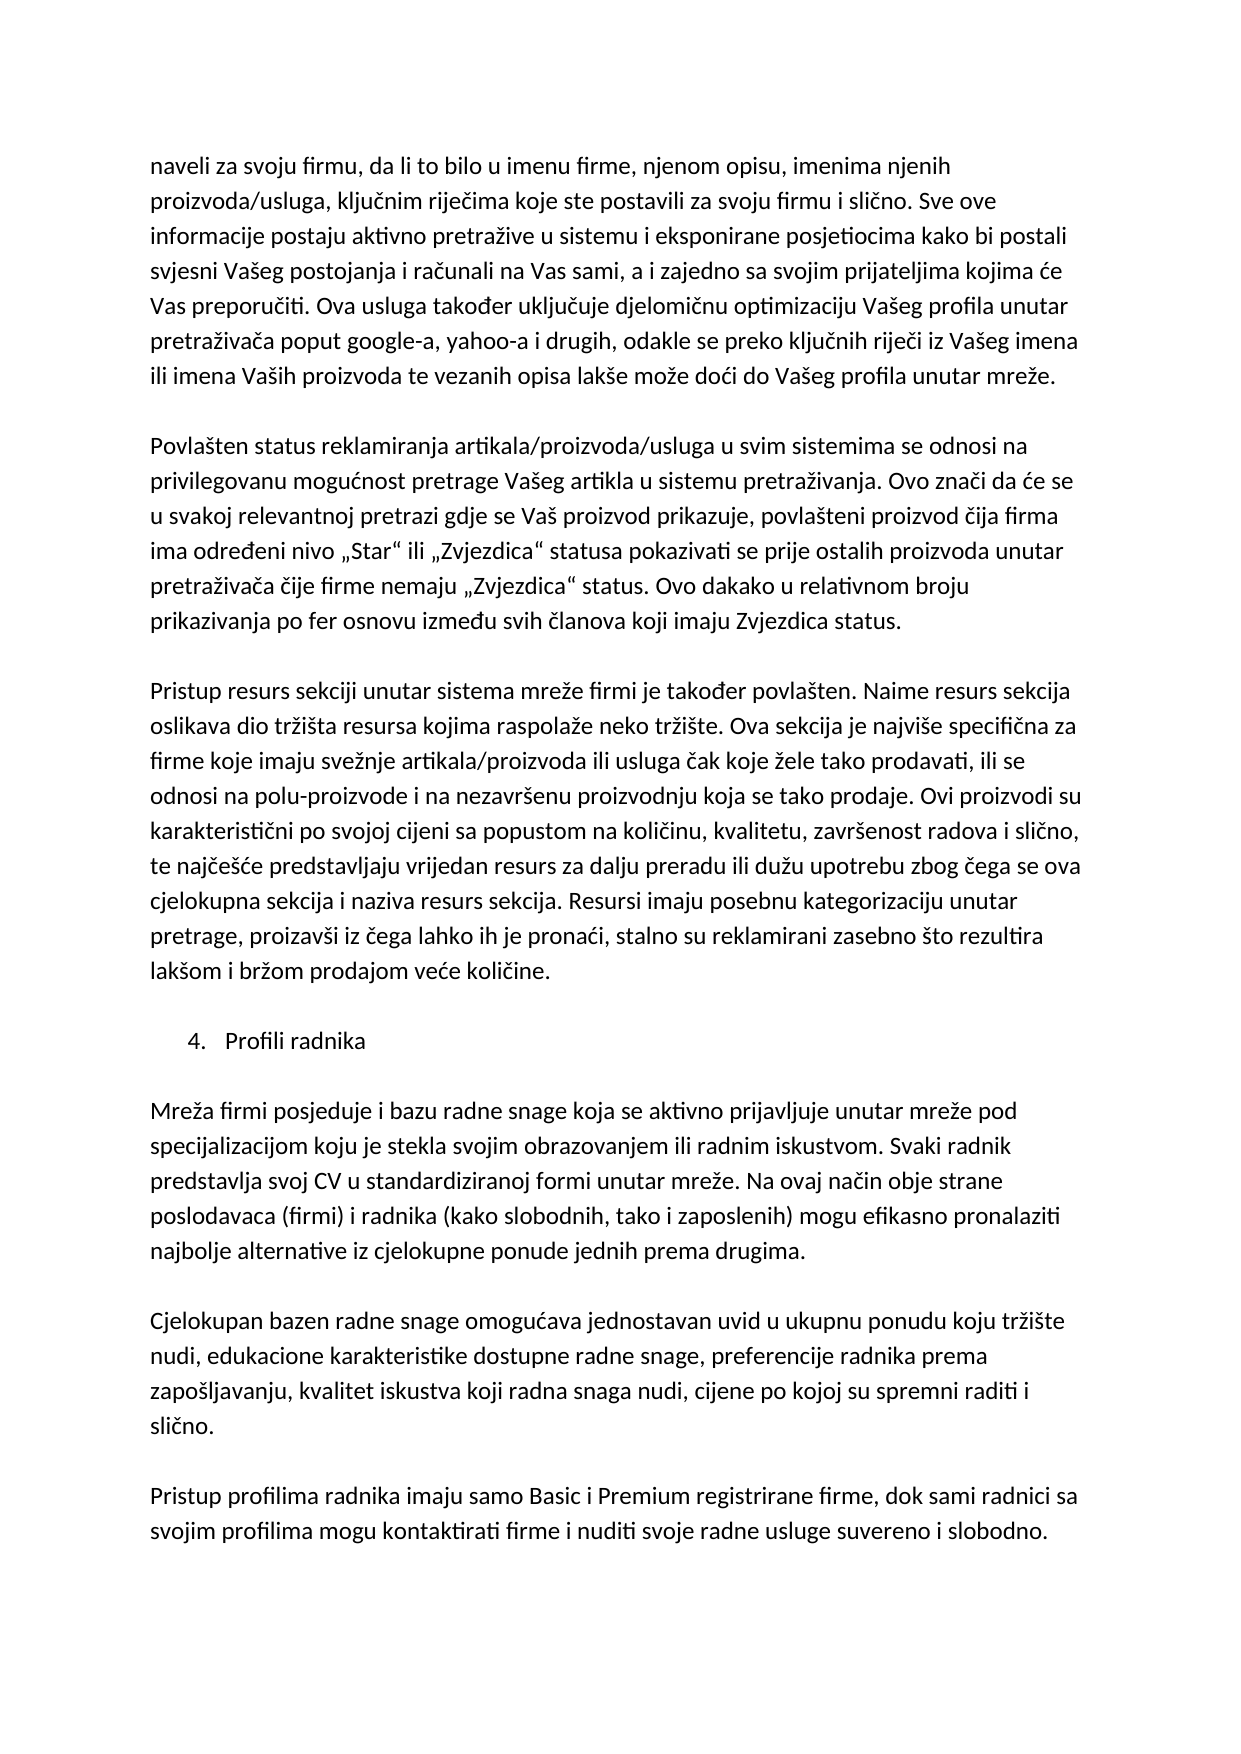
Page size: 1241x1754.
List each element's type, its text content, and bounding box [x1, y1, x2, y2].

text Pristup resurs sekciji unutar sistema mreže firmi je također povlašten. Naime resurs sekcija oslikava dio tržišta resursa kojima raspolaže neko tržište. Ova sekcija je najviše specifična za firme koje imaju svežnje artikala/proizvoda ili usluga čak koje žele tako prodavati, ili se odnosi na polu-proizvode i na nezavršenu proizvodnju koja se tako prodaje. Ovi proizvodi su karakteristični po svojoj cijeni sa popustom na količinu, kvalitetu, završenost radova i slično, te najčešće predstavljaju vrijedan resurs za dalju preradu ili dužu upotrebu zbog čega se ova cjelokupna sekcija i naziva resurs sekcija. Resursi imaju posebnu kategorizaciju unutar pretrage, proizavši iz čega lahko ih je pronaći, stalno su reklamirani zasebno što rezultira lakšom i bržom prodajom veće količine. [150, 675, 1090, 986]
text Pristup profilima radnika imaju samo Basic i Premium registrirane firme, dok sami radnici sa svojim profilima mogu kontaktirati firme i nuditi svoje radne usluge suvereno i slobodno. [150, 1480, 1090, 1546]
list Profili radnika [187, 1025, 1090, 1056]
text Cjelokupan bazen radne snage omogućava jednostavan uvid u ukupnu ponudu koju tržište nudi, edukacione karakteristike dostupne radne snage, preferencije radnika prema zapošljavanju, kvalitet iskustva koji radna snaga nudi, cijene po kojoj su spremni raditi i slično. [150, 1305, 1090, 1441]
text Povlašten status reklamiranja artikala/proizvoda/usluga u svim sistemima se odnosi na privilegovanu mogućnost pretrage Vašeg artikla u sistemu pretraživanja. Ovo znači da će se u svakoj relevantnoj pretrazi gdje se Vaš proizvod prikazuje, povlašteni proizvod čija firma ima određeni nivo „Star“ ili „Zvjezdica“ statusa pokazivati se prije ostalih proizvoda unutar pretraživača čije firme nemaju „Zvjezdica“ status. Ovo dakako u relativnom broju prikazivanja po fer osnovu između svih članova koji imaju Zvjezdica status. [150, 430, 1090, 636]
text Mreža firmi posjeduje i bazu radne snage koja se aktivno prijavljuje unutar mreže pod specijalizacijom koju je stekla svojim obrazovanjem ili radnim iskustvom. Svaki radnik predstavlja svoj CV u standardiziranoj formi unutar mreže. Na ovaj način obje strane poslodavaca (firmi) i radnika (kako slobodnih, tako i zaposlenih) mogu efikasno pronalaziti najbolje alternative iz cjelokupne ponude jednih prema drugima. [150, 1095, 1090, 1266]
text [150, 150, 1090, 391]
